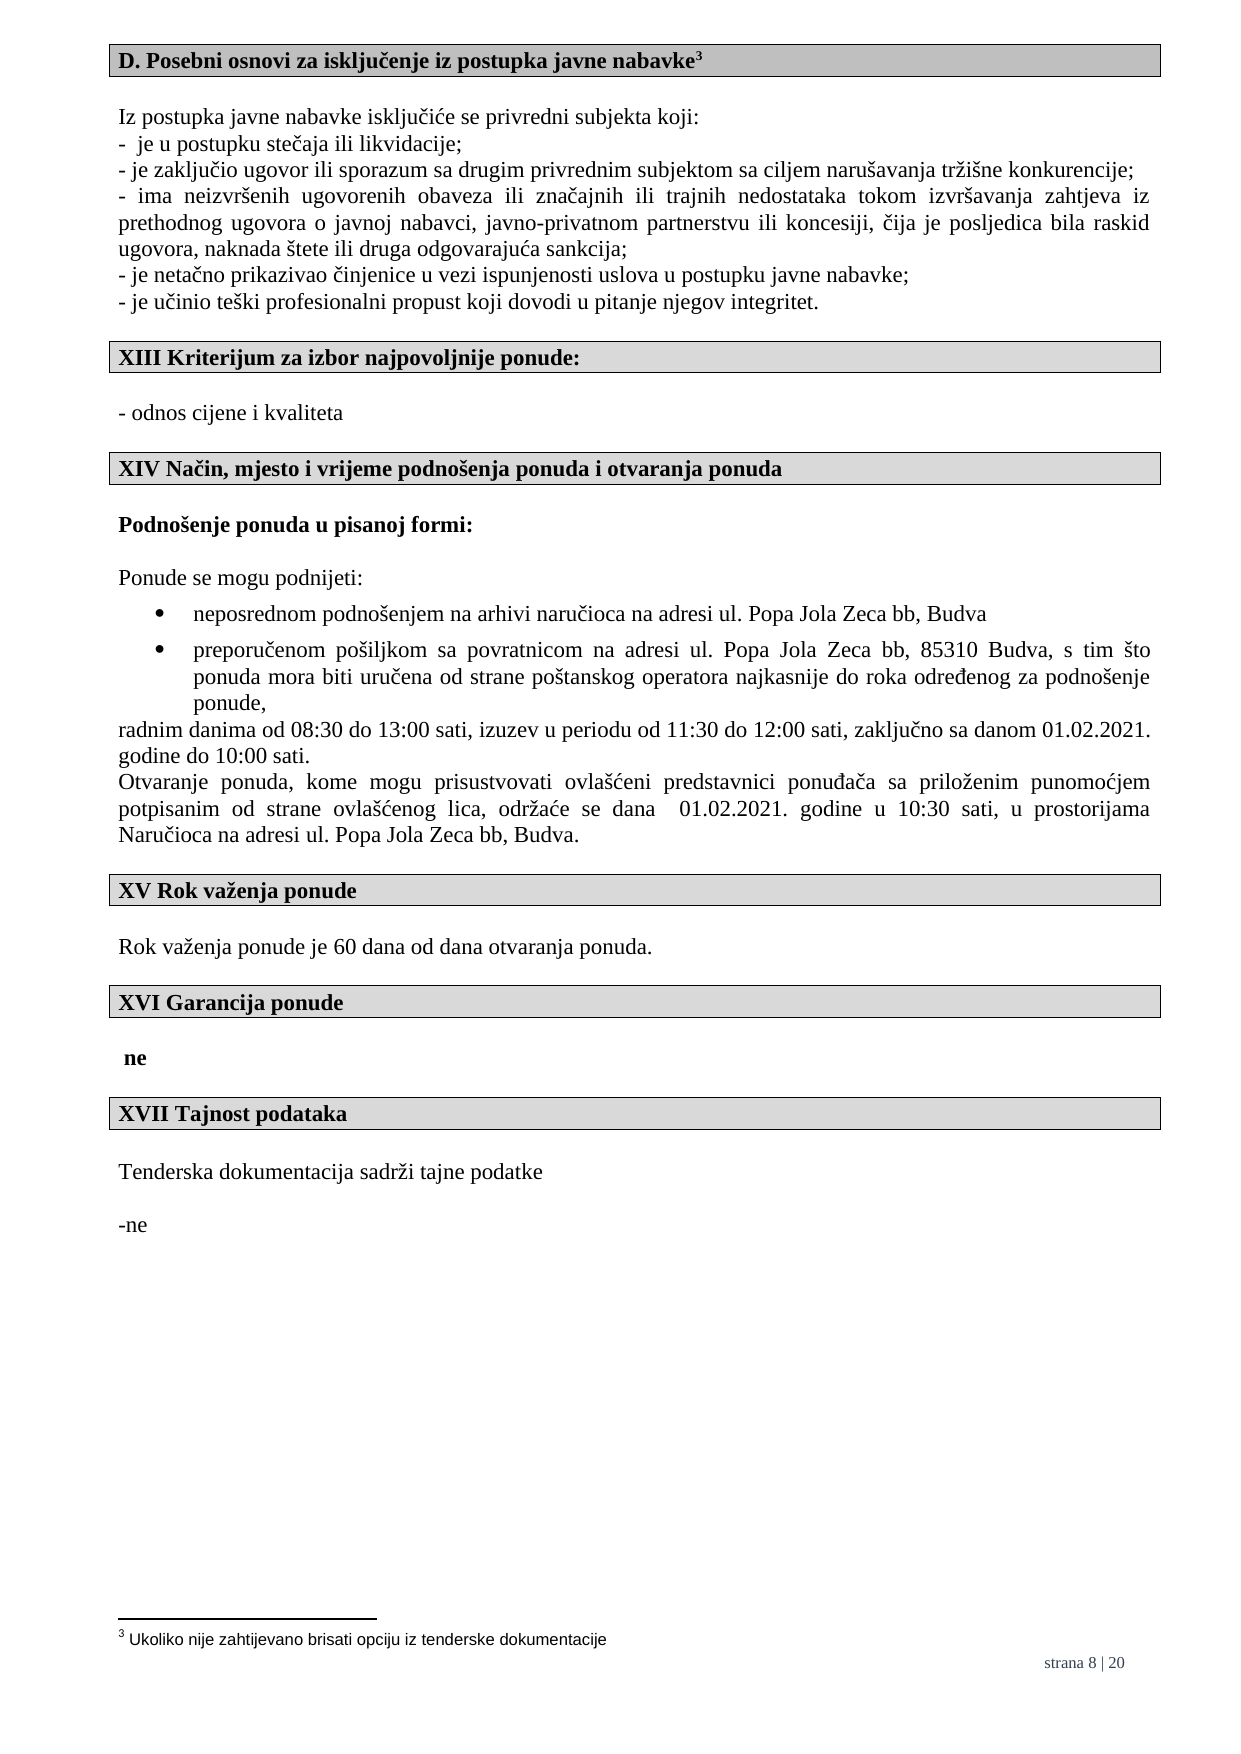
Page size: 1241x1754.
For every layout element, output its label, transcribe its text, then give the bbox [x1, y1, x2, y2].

text XIV Način, mjesto i vrijeme podnošenja ponuda i otvaranja ponuda [110, 453, 1160, 484]
text XIII Kriterijum za izbor najpovoljnije ponude: [110, 342, 1160, 372]
text XV Rok važenja ponude [110, 875, 1160, 905]
text Otvaranje ponuda, kome mogu prisustvovati ovlašćeni predstavnici ponuđača sa priloženim punomoćjem potpisanim od strane ovlašćenog lica, održaće se dana 01.02.2021. godine u 10:30 sati, u prostorijama Naručioca na adresi ul. Popa Jola Zeca bb, Budva. [118, 768, 1152, 847]
text XVI Garancija ponude [110, 986, 1160, 1017]
text - odnos cijene i kvaliteta [118, 399, 1152, 426]
text -ne [118, 1211, 1152, 1237]
list preporučenom pošiljkom sa povratnicom na adresi ul. Popa Jola Zeca bb, 85310 Budva, s tim što ponuda mora biti uručena od strane poštanskog operatora najkasnije do roka određenog za podnošenje ponude, [156, 637, 1152, 716]
text radnim danima od 08:30 do 13:00 sati, izuzev u periodu od 11:30 do 12:00 sati, zaključno sa danom 01.02.2021. godine do 10:00 sati. [118, 716, 1152, 768]
text - ima neizvršenih ugovorenih obaveza ili značajnih ili trajnih nedostataka tokom izvršavanja zahtjeva iz prethodnog ugovora o javnoj nabavci, javno-privatnom partnerstvu ili koncesiji, čija je posljedica bila raskid ugovora, naknada štete ili druga odgovarajuća sankcija; [118, 182, 1152, 261]
text - je u postupku stečaja ili likvidacije; [118, 130, 1152, 156]
text Iz postupka javne nabavke isključiće se privredni subjekta koji: [118, 103, 1152, 130]
text Tenderska dokumentacija sadrži tajne podatke [118, 1158, 1152, 1185]
text Rok važenja ponude je 60 dana od dana otvaranja ponuda. [118, 933, 1152, 959]
list neposrednom podnošenjem na arhivi naručioca na adresi ul. Popa Jola Zeca bb, Budva [156, 600, 1152, 627]
text - je zaključio ugovor ili sporazum sa drugim privrednim subjektom sa ciljem narušavanja tržišne konkurencije; [118, 156, 1152, 182]
text Ponude se mogu podnijeti: [118, 564, 1152, 590]
text XVII Tajnost podataka [110, 1098, 1160, 1129]
text - je netačno prikazivao činjenice u vezi ispunjenosti uslova u postupku javne nabavke; [118, 261, 1152, 288]
text ne [118, 1044, 1152, 1071]
text D. Posebni osnovi za isključenje iz postupka javne nabavke [110, 45, 1160, 76]
text Podnošenje ponuda u pisanoj formi: [118, 511, 1152, 537]
text - je učinio teški profesionalni propust koji dovodi u pitanje njegov integritet. [118, 288, 1152, 314]
